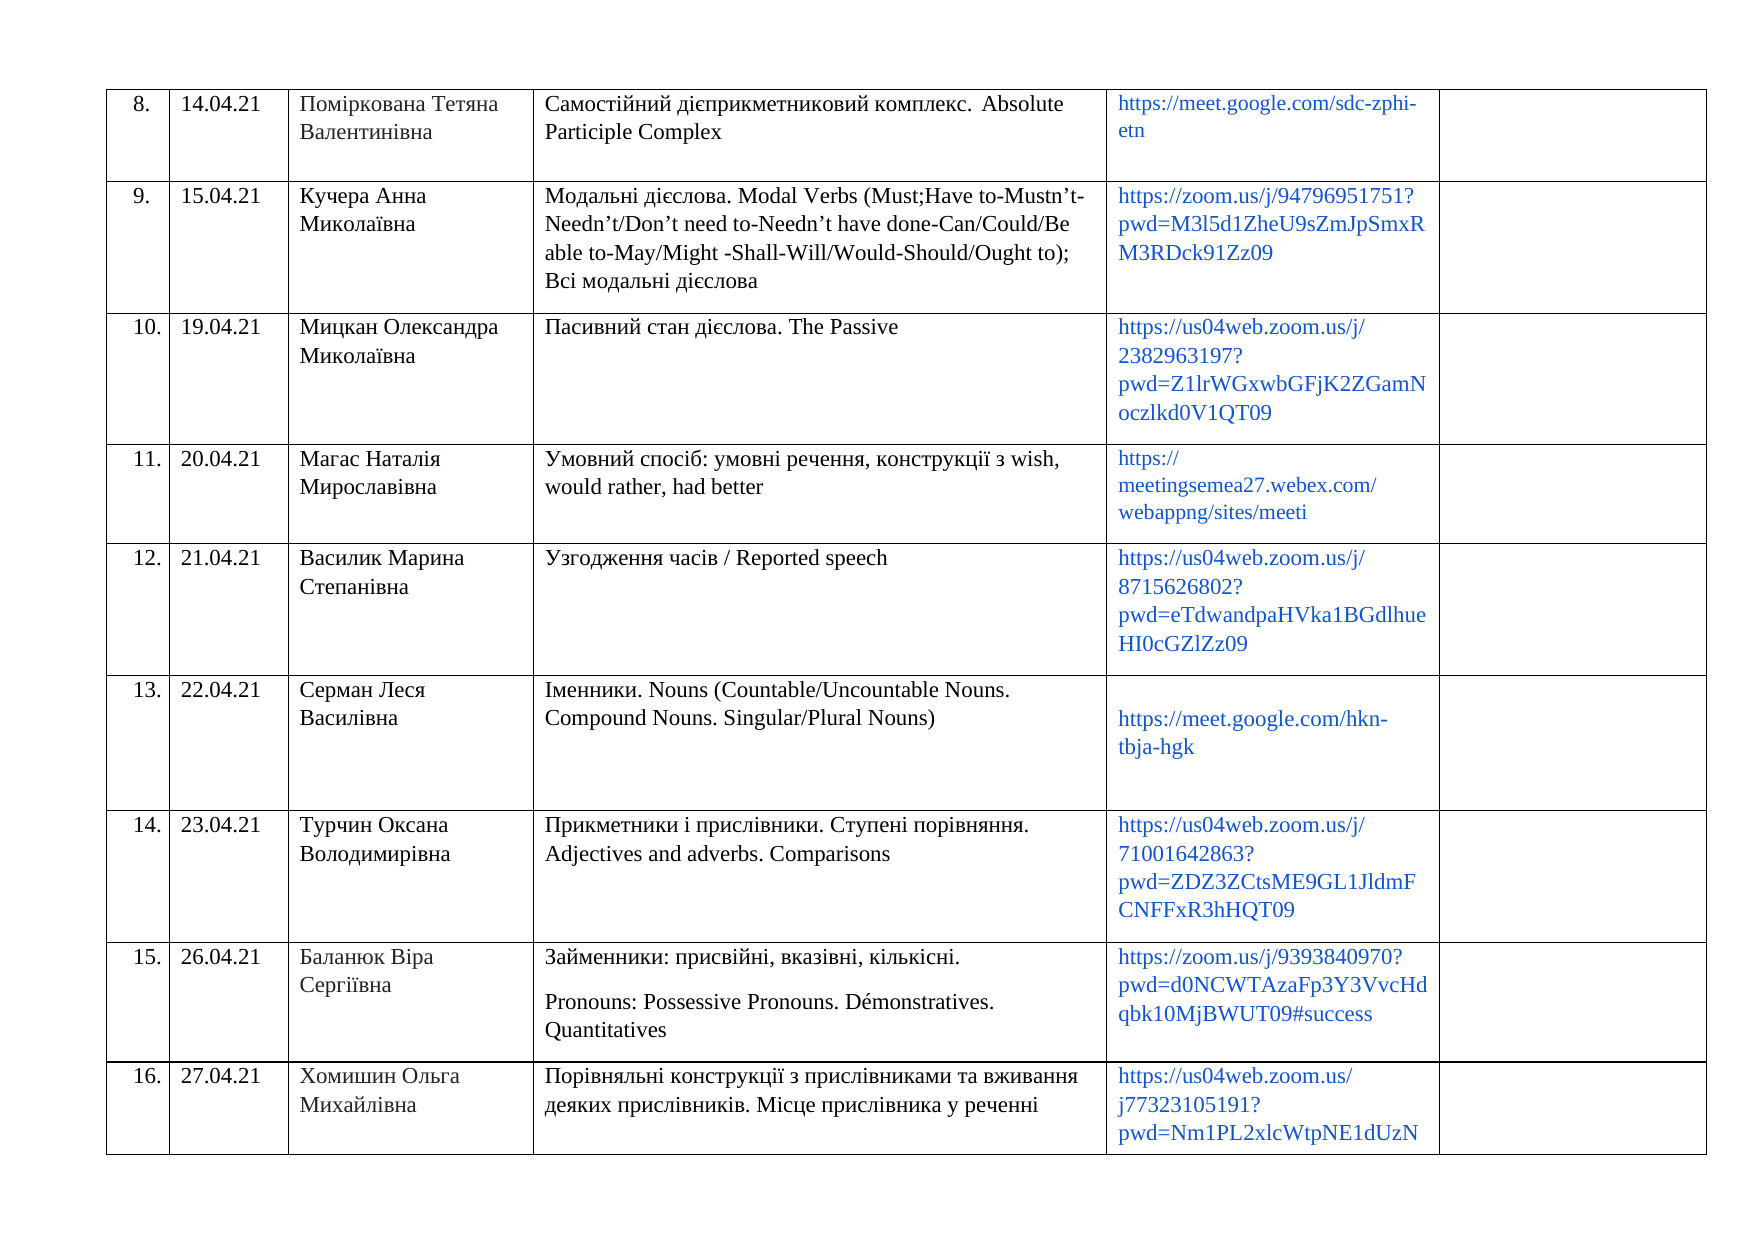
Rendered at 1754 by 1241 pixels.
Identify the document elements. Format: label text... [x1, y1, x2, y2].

table_cell [107, 90, 169, 181]
table_cell Займенники: присвійні, вказівні, кількісні. Pronouns: Possessive Pronouns. Démonstratives. Quantitatives [534, 943, 1106, 1061]
table_cell https://us04web.zoom.us/j/8715626802?pwd=eTdwandpaHVka1BGdlhueHI0cGZlZz09 [1107, 544, 1439, 675]
table_cell [107, 811, 169, 942]
table_cell Василик Марина Степанівна [289, 544, 533, 675]
table_cell [107, 943, 169, 1061]
table_cell Кучера Анна Миколаївна [289, 182, 533, 312]
table_cell 20.04.21 [170, 445, 288, 543]
table_cell Узгодження часів / Reported speech [534, 544, 1106, 675]
table_cell [107, 544, 169, 675]
table_cell Мицкан Олександра Миколаївна [289, 314, 533, 444]
table_cell 22.04.21 [170, 676, 288, 810]
table_cell Іменники. Nouns (Countable/Uncountable Nouns. Compound Nouns. Singular/Plural Nouns) [534, 676, 1106, 810]
table_cell [1440, 943, 1706, 1061]
table_cell [1440, 1063, 1706, 1154]
table_cell [1440, 314, 1706, 444]
table_cell [107, 445, 169, 543]
table_cell [107, 182, 169, 312]
table_cell Поміркована Тетяна Валентинівна [289, 90, 533, 181]
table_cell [1107, 1063, 1439, 1154]
table_cell [1440, 445, 1706, 543]
table_cell https://us04web.zoom.us/j/71001642863?pwd=ZDZ3ZCtsME9GL1JldmFCNFFxR3hHQT09 [1107, 811, 1439, 942]
table_cell Магас Наталія Мирославівна [289, 445, 533, 543]
table_cell 21.04.21 [170, 544, 288, 675]
table_cell https://meetingsemea27.webex.com/webappng/sites/meeti [1107, 445, 1439, 543]
table_cell [107, 314, 169, 444]
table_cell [534, 1063, 1106, 1154]
table_cell 19.04.21 [170, 314, 288, 444]
table_cell 23.04.21 [170, 811, 288, 942]
table_cell 27.04.21 [170, 1063, 288, 1154]
table_cell Пасивний стан дієслова. The Passive [534, 314, 1106, 444]
table_cell 15.04.21 [170, 182, 288, 312]
table_cell https://us04web.zoom.us/j/2382963197?pwd=Z1lrWGxwbGFjK2ZGamNoczlkd0V1QT09 [1107, 314, 1439, 444]
table_cell [1440, 811, 1706, 942]
table_cell Самостійний дієприкметниковий комплекс. Absolute Participle Complex [534, 90, 1106, 181]
table_cell https://zoom.us/j/94796951751?pwd=M3l5d1ZheU9sZmJpSmxRM3RDck91Zz09 [1107, 182, 1439, 312]
table_cell https://zoom.us/j/9393840970?pwd=d0NCWTAzaFp3Y3VvcHdqbk10MjBWUT09#success [1107, 943, 1439, 1061]
table_cell Модальні дієслова. Modal Verbs (Must;Have to-Mustn’t-Needn’t/Don’t need to-Needn’t have done-Can/Could/Be able to-May/Might -Shall-Will/Would-Should/Ought to); Всі модальні дієслова [534, 182, 1106, 312]
table_cell Баланюк Віра Сергіївна [289, 943, 533, 1061]
table_cell https://meet.google.com/sdc-zphi-etn [1107, 90, 1439, 181]
table_cell [1440, 182, 1706, 312]
table_cell Турчин Оксана Володимирівна [289, 811, 533, 942]
table_cell Умовний спосіб: умовні речення, конструкції з wish, would rather, had better [534, 445, 1106, 543]
table_cell [1440, 676, 1706, 810]
table_cell 26.04.21 [170, 943, 288, 1061]
table_cell [1440, 90, 1706, 181]
table_cell Серман Леся Василівна [289, 676, 533, 810]
table_cell [1440, 544, 1706, 675]
table_cell [107, 676, 169, 810]
table_cell 14.04.21 [170, 90, 288, 181]
table_cell https://meet.google.com/hkn-tbja-hgk [1107, 676, 1439, 810]
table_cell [289, 1063, 533, 1154]
table_cell [107, 1063, 169, 1154]
table_cell Прикметники і прислівники. Ступені порівняння. Adjectives and adverbs. Comparisons [534, 811, 1106, 942]
